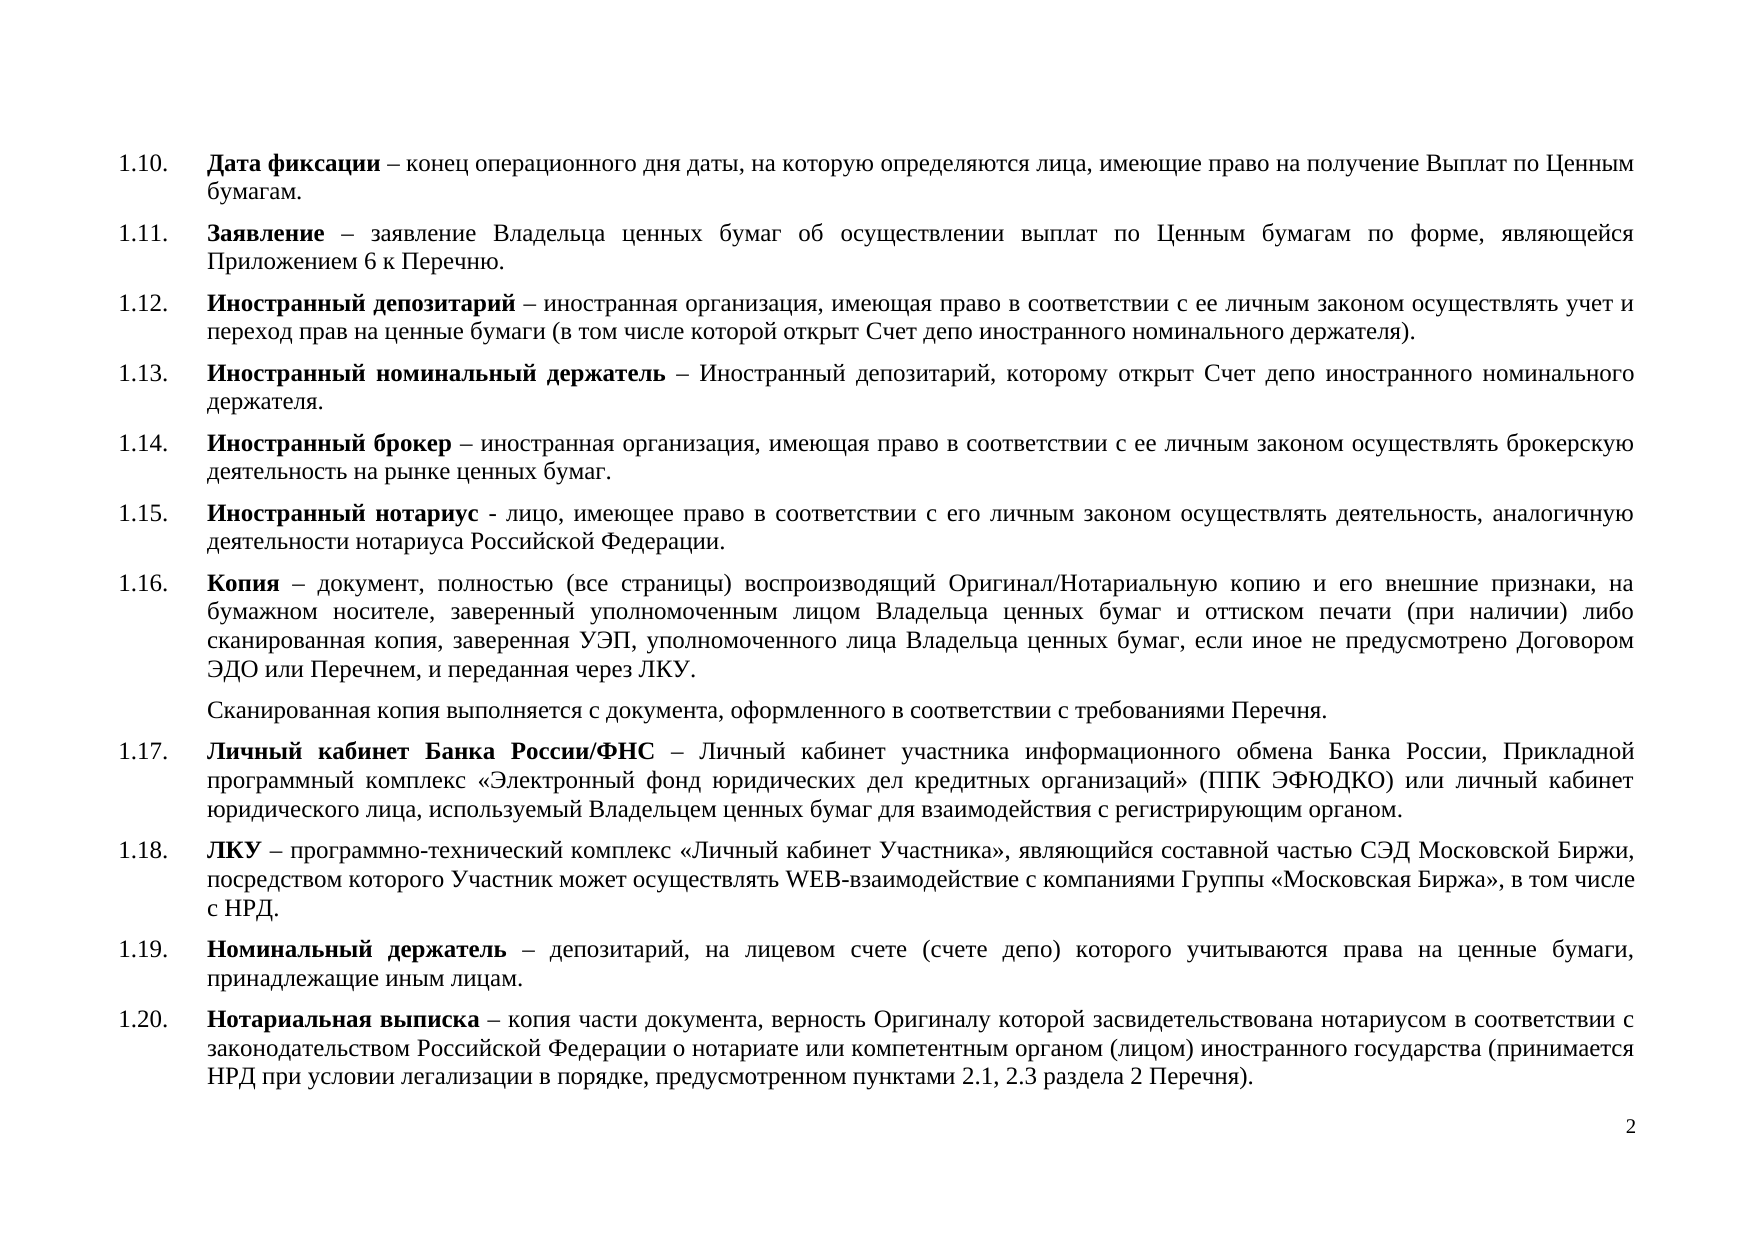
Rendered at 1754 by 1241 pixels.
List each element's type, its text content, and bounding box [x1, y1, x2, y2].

list Заявление – заявление Владельца ценных бумаг об осуществлении выплат по Ценным бумагам по форме, являющейся Приложением 6 к Перечню. [118, 218, 1636, 275]
list Номинальный держатель – депозитарий, на лицевом счете (счете депо) которого учитываются права на ценные бумаги, принадлежащие иным лицам. [118, 934, 1636, 991]
list Сканированная копия выполняется с документа, оформленного в соответствии с требованиями Перечня. [207, 695, 1636, 724]
list Личный кабинет Банка России/ФНС – Личный кабинет участника информационного обмена Банка России, Прикладной программный комплекс «Электронный фонд юридических дел кредитных организаций» (ППК ЭФЮДКО) или личный кабинет юридического лица, используемый Владельцем ценных бумаг для взаимодействия с регистрирующим органом. [118, 736, 1636, 823]
list Иностранный нотариус - лицо, имеющее право в соответствии с его личным законом осуществлять деятельность, аналогичную деятельности нотариуса Российской Федерации. [118, 498, 1636, 555]
list Копия – документ, полностью (все страницы) воспроизводящий Оригинал/Нотариальную копию и его внешние признаки, на бумажном носителе, заверенный уполномоченным лицом Владельца ценных бумаг и оттиском печати (при наличии) либо сканированная копия, заверенная УЭП, уполномоченного лица Владельца ценных бумаг, если иное не предусмотрено Договором ЭДО или Перечнем, и переданная через ЛКУ. [118, 568, 1636, 683]
list Нотариальная выписка – копия части документа, верность Оригиналу которой засвидетельствована нотариусом в соответствии с законодательством Российской Федерации о нотариате или компетентным органом (лицом) иностранного государства (принимается НРД при условии легализации в порядке, предусмотренном пунктами 2.1, 2.3 раздела 2 Перечня). [118, 1004, 1636, 1090]
list Иностранный номинальный держатель – Иностранный депозитарий, которому открыт Счет депо иностранного номинального держателя. [118, 358, 1636, 415]
list Иностранный депозитарий – иностранная организация, имеющая право в соответствии с ее личным законом осуществлять учет и переход прав на ценные бумаги (в том числе которой открыт Cчет депо иностранного номинального держателя). [118, 288, 1636, 345]
list ЛКУ – программно-технический комплекс «Личный кабинет Участника», являющийся составной частью СЭД Московской Биржи, посредством которого Участник может осуществлять WEB-взаимодействие с компаниями Группы «Московская Биржа», в том числе с НРД. [118, 835, 1636, 921]
list Дата фиксации – конец операционного дня даты, на которую определяются лица, имеющие право на получение Выплат по Ценным бумагам. [118, 148, 1636, 205]
list Иностранный брокер – иностранная организация, имеющая право в соответствии с ее личным законом осуществлять брокерскую деятельность на рынке ценных бумаг. [118, 428, 1636, 485]
